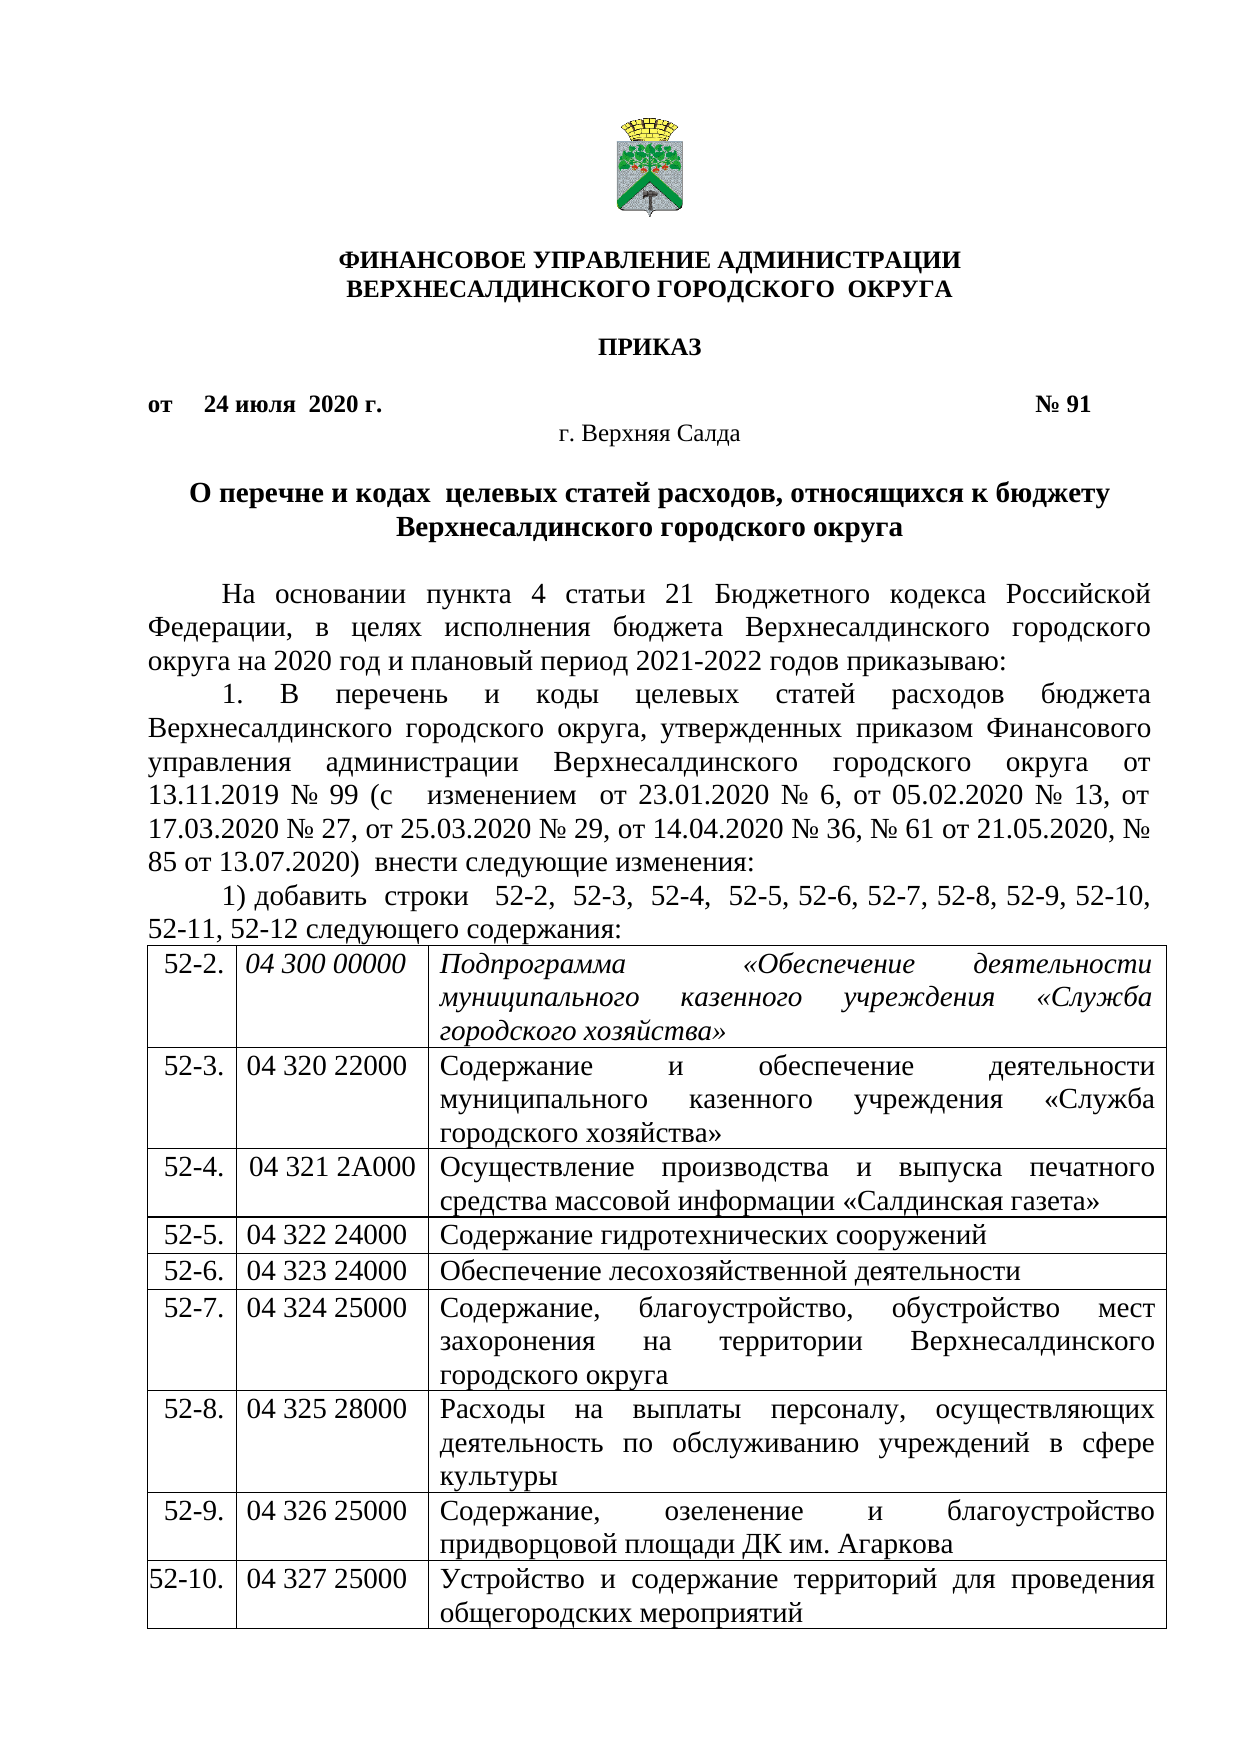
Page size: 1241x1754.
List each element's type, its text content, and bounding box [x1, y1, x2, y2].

table_header Подпрограмма «Обеспечение деятельности муниципального казенного учреждения «Служба городского хозяйства» [429, 946, 1166, 1047]
text 1) добавить строки 52-2, 52-3, 52-4, 52-5, 52-6, 52-7, 52-8, 52-9, 52-10, 52-11, 52-12 следующего содержания: [148, 878, 1152, 945]
text О перечне и кодах целевых статей расходов, относящихся к бюджету Верхнесалдинского городского округа [148, 475, 1152, 542]
table_cell 52-7. [148, 1290, 236, 1390]
table_cell 04 321 2А000 [237, 1149, 428, 1216]
text г. Верхняя Салда [148, 418, 1152, 447]
table_cell Устройство и содержание территорий для проведения общегородских мероприятий [429, 1561, 1166, 1628]
text ПРИКАЗ [148, 332, 1152, 360]
table_cell 52-8. [148, 1391, 236, 1492]
table_cell Содержание, благоустройство, обустройство мест захоронения на территории Верхнесалдинского городского округа [429, 1290, 1166, 1390]
table_cell Обеспечение лесохозяйственной деятельности [429, 1254, 1166, 1289]
text от 24 июля 2020 г. № 91 [148, 389, 1152, 418]
text Финансовое управление АДМИНИСТРАЦИИ [148, 245, 1152, 274]
picture [616, 118, 683, 217]
table_cell Содержание гидротехнических сооружений [429, 1218, 1166, 1252]
table_cell 04 326 25000 [237, 1493, 428, 1560]
table_cell Расходы на выплаты персоналу, осуществляющих деятельность по обслуживанию учреждений в сфере культуры [429, 1391, 1166, 1492]
table_cell 04 322 24000 [237, 1218, 428, 1252]
table_cell 04 320 22000 [237, 1048, 428, 1148]
table_cell 04 323 24000 [237, 1254, 428, 1289]
table_cell Содержание и обеспечение деятельности муниципального казенного учреждения «Служба городского хозяйства» [429, 1048, 1166, 1148]
table_cell 04 327 25000 [237, 1561, 428, 1628]
table_cell 52-6. [148, 1254, 236, 1289]
text На основании пункта 4 статьи 21 Бюджетного кодекса Российской Федерации, в целях исполнения бюджета Верхнесалдинского городского округа на 2020 год и плановый период 2021-2022 годов приказываю: [148, 576, 1152, 677]
text 1. В перечень и коды целевых статей расходов бюджета Верхнесалдинского городского округа, утвержденных приказом Финансового управления администрации Верхнесалдинского городского округа от 13.11.2019 № 99 (с изменением от 23.01.2020 № 6, от 05.02.2020 № 13, от 17.03.2020 № 27, от 25.03.2020 № 29, от 14.04.2020 № 36, № 61 от 21.05.2020, № 85 от 13.07.2020) внести следующие изменения: [148, 677, 1152, 878]
table_cell 52-10. [148, 1561, 236, 1628]
table_cell Осуществление производства и выпуска печатного средства массовой информации «Салдинская газета» [429, 1149, 1166, 1216]
table_cell 52-5. [148, 1218, 236, 1252]
table_cell 52-4. [148, 1149, 236, 1216]
table_cell 52-9. [148, 1493, 236, 1560]
text ВерхнесалдинскоГО городскоГО округА [148, 274, 1152, 303]
table_cell 04 325 28000 [237, 1391, 428, 1492]
table_header 04 300 00000 [237, 946, 428, 1047]
table_cell Содержание, озеленение и благоустройство придворцовой площади ДК им. Агаркова [429, 1493, 1166, 1560]
table_header 52-2. [148, 946, 236, 1047]
table_cell 04 324 25000 [237, 1290, 428, 1390]
table_cell 52-3. [148, 1048, 236, 1148]
